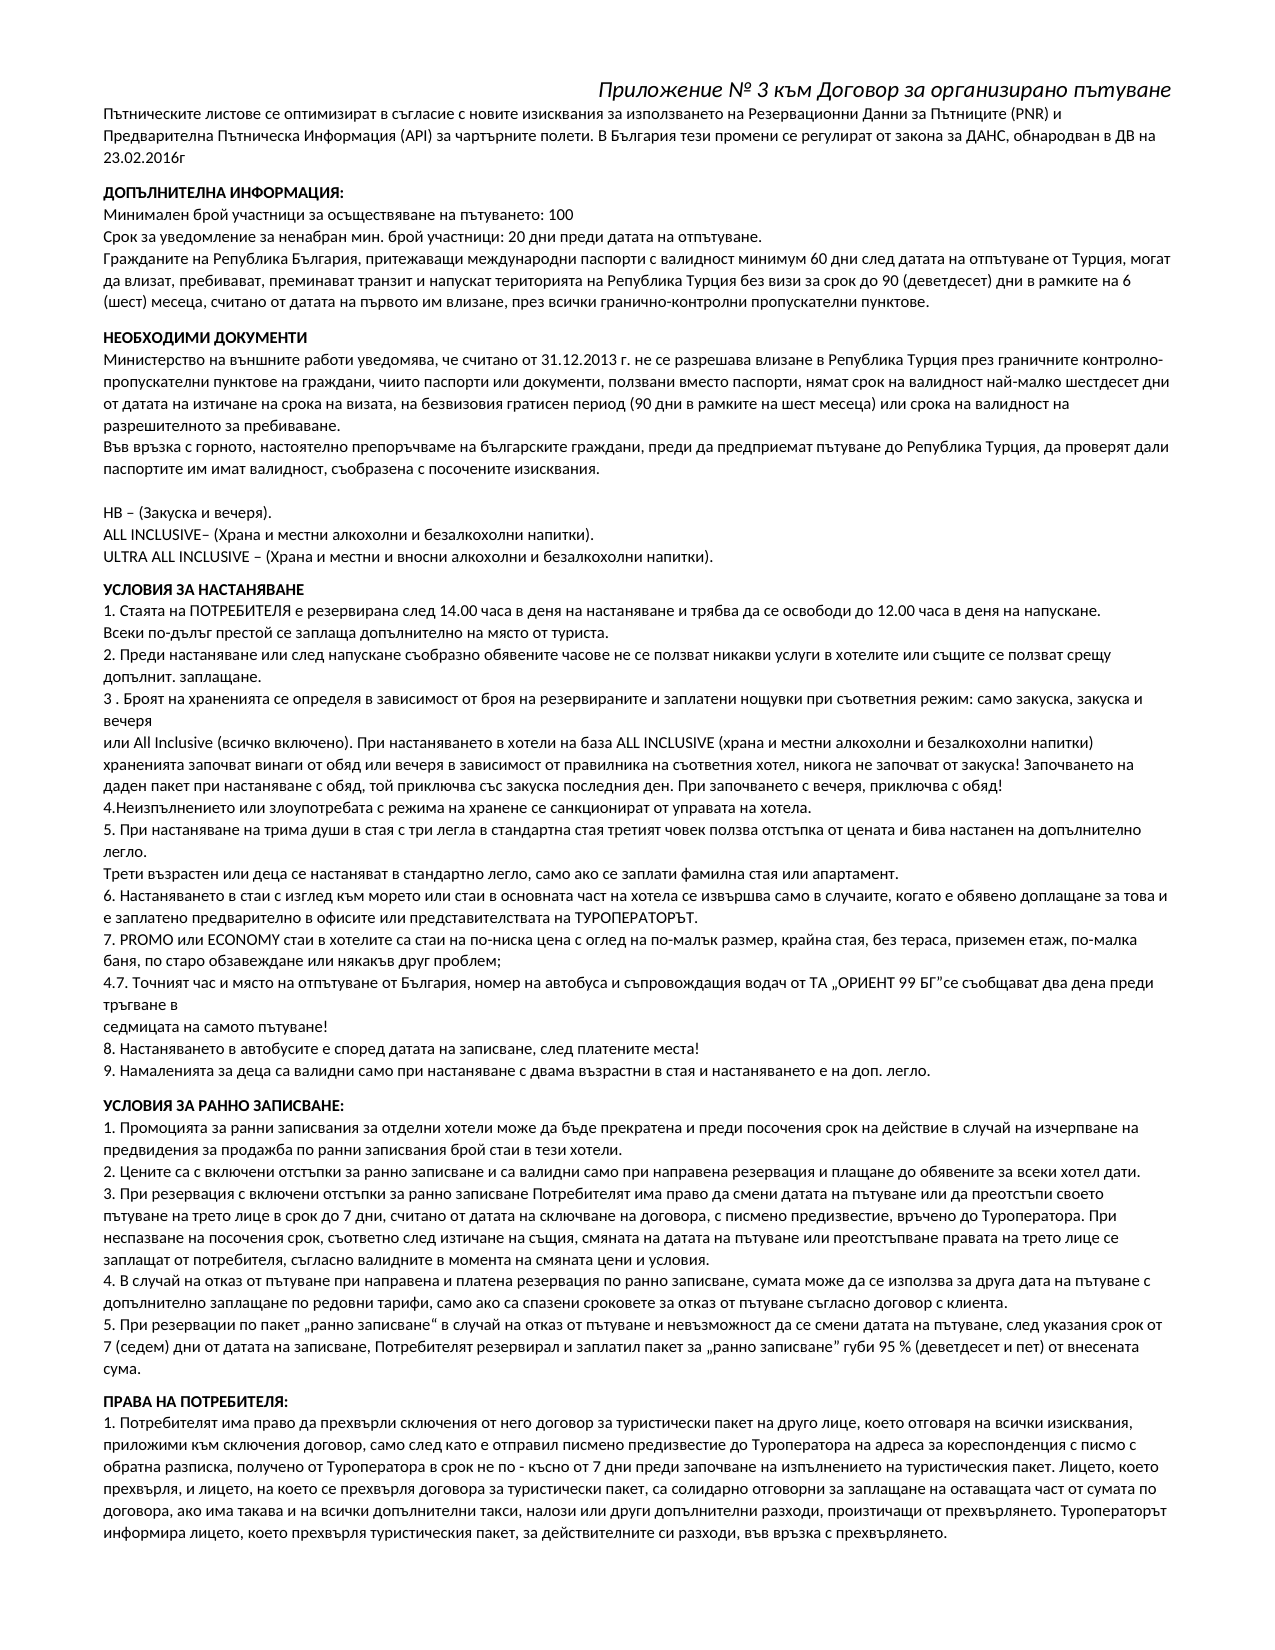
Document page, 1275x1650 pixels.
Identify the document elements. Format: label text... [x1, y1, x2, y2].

text или All Inclusive (всичко включено). При настаняването в хотели на база ALL INCLUSIVE (храна и местни алкохолни и безалкохолни напитки) храненията започват винаги от обяд или вечеря в зависимост от правилника на съответния хотел, никога не започват от закуска! Започването на даден пакет при настаняване с обяд, той приключва със закуска последния ден. При започването с вечеря, приключва с обяд! [103, 732, 1172, 796]
text 4.7. Точният час и място на отпътуване от България, номер на автобуса и съпровождащия водач от ТА „ОРИЕНТ 99 БГ”се съобщават два дена преди тръгване в [103, 973, 1172, 1015]
text Във връзка с горното, настоятелно препоръчваме на българските граждани, преди да предприемат пътуване до Република Турция, да проверят дали паспортите им имат валидност, съобразена с посочените изисквания. [103, 437, 1172, 479]
text 4.Неизпълнението или злоупотребата с режима на хранене се санкционират от управата на хотела. [103, 798, 1172, 818]
text 1. Стаята на ПОТРЕБИТЕЛЯ е резервирана след 14.00 часа в деня на настаняване и трябва да се освободи до 12.00 часа в деня на напускане. [103, 601, 1172, 621]
text 5. При настаняване на трима души в стая с три легла в стандартна стая третият човек ползва отстъпка от цената и бива настанен на допълнително легло. [103, 819, 1172, 862]
text НЕОБХОДИМИ ДОКУМЕНТИ [103, 327, 1172, 348]
text 1. Промоцията за ранни записвания за отделни хотели може да бъде прекратена и преди посочения срок на действие в случай на изчерпване на предвидения за продажба по ранни записвания брой стаи в тези хотели. [103, 1117, 1172, 1160]
text 5. При резервации по пакет „ранно записване“ в случай на отказ от пътуване и невъзможност да се смени датата на пътуване, след указания срок от 7 (седем) дни от датата на записване, Потребителят резервирал и заплатил пакет за „ранно записване” губи 95 % (деветдесет и пет) от внесената сума. [103, 1314, 1172, 1378]
text HB – (Закуска и вечеря). [103, 502, 1172, 523]
text 4. В случай на отказ от пътуване при направена и платена резервация по ранно записване, сумата може да се използва за друга дата на пътуване с допълнително заплащане по редовни тарифи, само ако са спазени сроковете за отказ от пътуване съгласно договор с клиента. [103, 1271, 1172, 1313]
text Гражданите на Република България, притежаващи международни паспорти с валидност минимум 60 дни след датата на отпътуване от Турция, могат да влизат, пребивават, преминават транзит и напускат територията на Република Турция без визи за срок до 90 (деветдесет) дни в рамките на 6 (шест) месеца, считано от датата на първото им влизане, през всички гранично-контролни пропускателни пунктове. [103, 248, 1172, 312]
text Всеки по-дълъг престой се заплаща допълнително на място от туриста. [103, 623, 1172, 643]
text Министерство на външните работи уведомява, че считано от 31.12.2013 г. не се разрешава влизане в Република Турция през граничните контролно-пропускателни пунктове на граждани, чиито паспорти или документи, ползвани вместо паспорти, нямат срок на валидност най-малко шестдесет дни от датата на изтичане на срока на визата, на безвизовия гратисен период (90 дни в рамките на шест месеца) или срока на валидност на разрешителното за пребиваване. [103, 349, 1172, 435]
text Срок за уведомление за ненабран мин. брой участници: 20 дни преди датата на отпътуване. [103, 226, 1172, 246]
text 2. Цените са с включени отстъпки за ранно записване и са валидни само при направена резервация и плащане до обявените за всеки хотел дати. [103, 1161, 1172, 1182]
text ПРАВА НА ПОТРЕБИТЕЛЯ: [103, 1391, 1172, 1411]
text УСЛОВИЯ ЗА НАСТАНЯВАНЕ [103, 579, 1172, 599]
text 1. Потребителят има право да прехвърли сключения от него договор за туристически пакет на друго лице, което отговаря на всички изисквания, приложими към сключения договор, само след като е отправил писмено предизвестие до Туроператора на адреса за кореспонденция с писмо с обратна разписка, получено от Туроператора в срок не по - късно от 7 дни преди започване на изпълнението на туристическия пакет. Лицето, което прехвърля, и лицето, на което се прехвърля договора за туристически пакет, са солидарно отговорни за заплащане на оставащата част от сумата по договора, ако има такава и на всички допълнителни такси, налози или други допълнителни разходи, произтичащи от прехвърлянето. Туроператорът информира лицето, което прехвърля туристическия пакет, за действителните си разходи, във връзка с прехвърлянето. [103, 1413, 1172, 1542]
text Трети възрастен или деца се настаняват в стандартно легло, само ако се заплати фамилна стая или апартамент. [103, 863, 1172, 883]
text 3 . Броят на храненията се определя в зависимост от броя на резервираните и заплатени нощувки при съответния режим: само закуска, закуска и вечеря [103, 688, 1172, 730]
text 7. PROMO или ECONOMY стаи в хотелите са стаи на по-ниска цена с оглед на по-малък размер, крайна стая, без тераса, приземен етаж, по-малка баня, по старо обзавеждане или някакъв друг проблем; [103, 929, 1172, 971]
text 6. Настаняването в стаи с изглед към морето или стаи в основната част на хотела се извършва само в случаите, когато е обявено доплащане за това и е заплатено предварително в офисите или представителствата на ТУРОПЕРАТОРЪТ. [103, 885, 1172, 927]
text ALL INCLUSIVE– (Храна и местни алкохолни и безалкохолни напитки). [103, 524, 1172, 544]
text ULTRA ALL INCLUSIVE – (Храна и местни и вносни алкохолни и безалкохолни напитки). [103, 546, 1172, 566]
text 9. Намаленията за деца са валидни само при настаняване с двама възрастни в стая и настаняването е на доп. легло. [103, 1060, 1172, 1080]
text 3. При резервация с включени отстъпки за ранно записване Потребителят има право да смени датата на пътуване или да преотстъпи своето пътуване на трето лице в срок до 7 дни, считано от датата на сключване на договора, с писмено предизвестие, връчено до Туроператора. При неспазване на посочения срок, съответно след изтичане на същия, смяната на датата на пътуване или преотстъпване правата на трето лице се заплащат от потребителя, съгласно валидните в момента на смяната цени и условия. [103, 1183, 1172, 1269]
text УСЛОВИЯ ЗА РАННО ЗАПИСВАНЕ: [103, 1096, 1172, 1116]
text Пътническите листове се оптимизират в съгласие с новите изисквания за използването на Резервационни Данни за Пътниците (PNR) и Предварителна Пътническа Информация (API) за чартърните полети. В България тези промени се регулират от закона за ДАНС, обнародван в ДВ на 23.02.2016г [103, 103, 1172, 167]
text ДОПЪЛНИТЕЛНА ИНФОРМАЦИЯ: Минимален брой участници за осъществяване на пътуването: 100 [103, 182, 1172, 224]
text седмицата на самото пътуване! [103, 1016, 1172, 1037]
text 2. Преди настаняване или след напускане съобразно обявените часове не се ползват никакви услуги в хотелите или същите се ползват срещу допълнит. заплащане. [103, 644, 1172, 687]
text 8. Настаняването в автобусите е според датата на записване, след платените места! [103, 1038, 1172, 1058]
